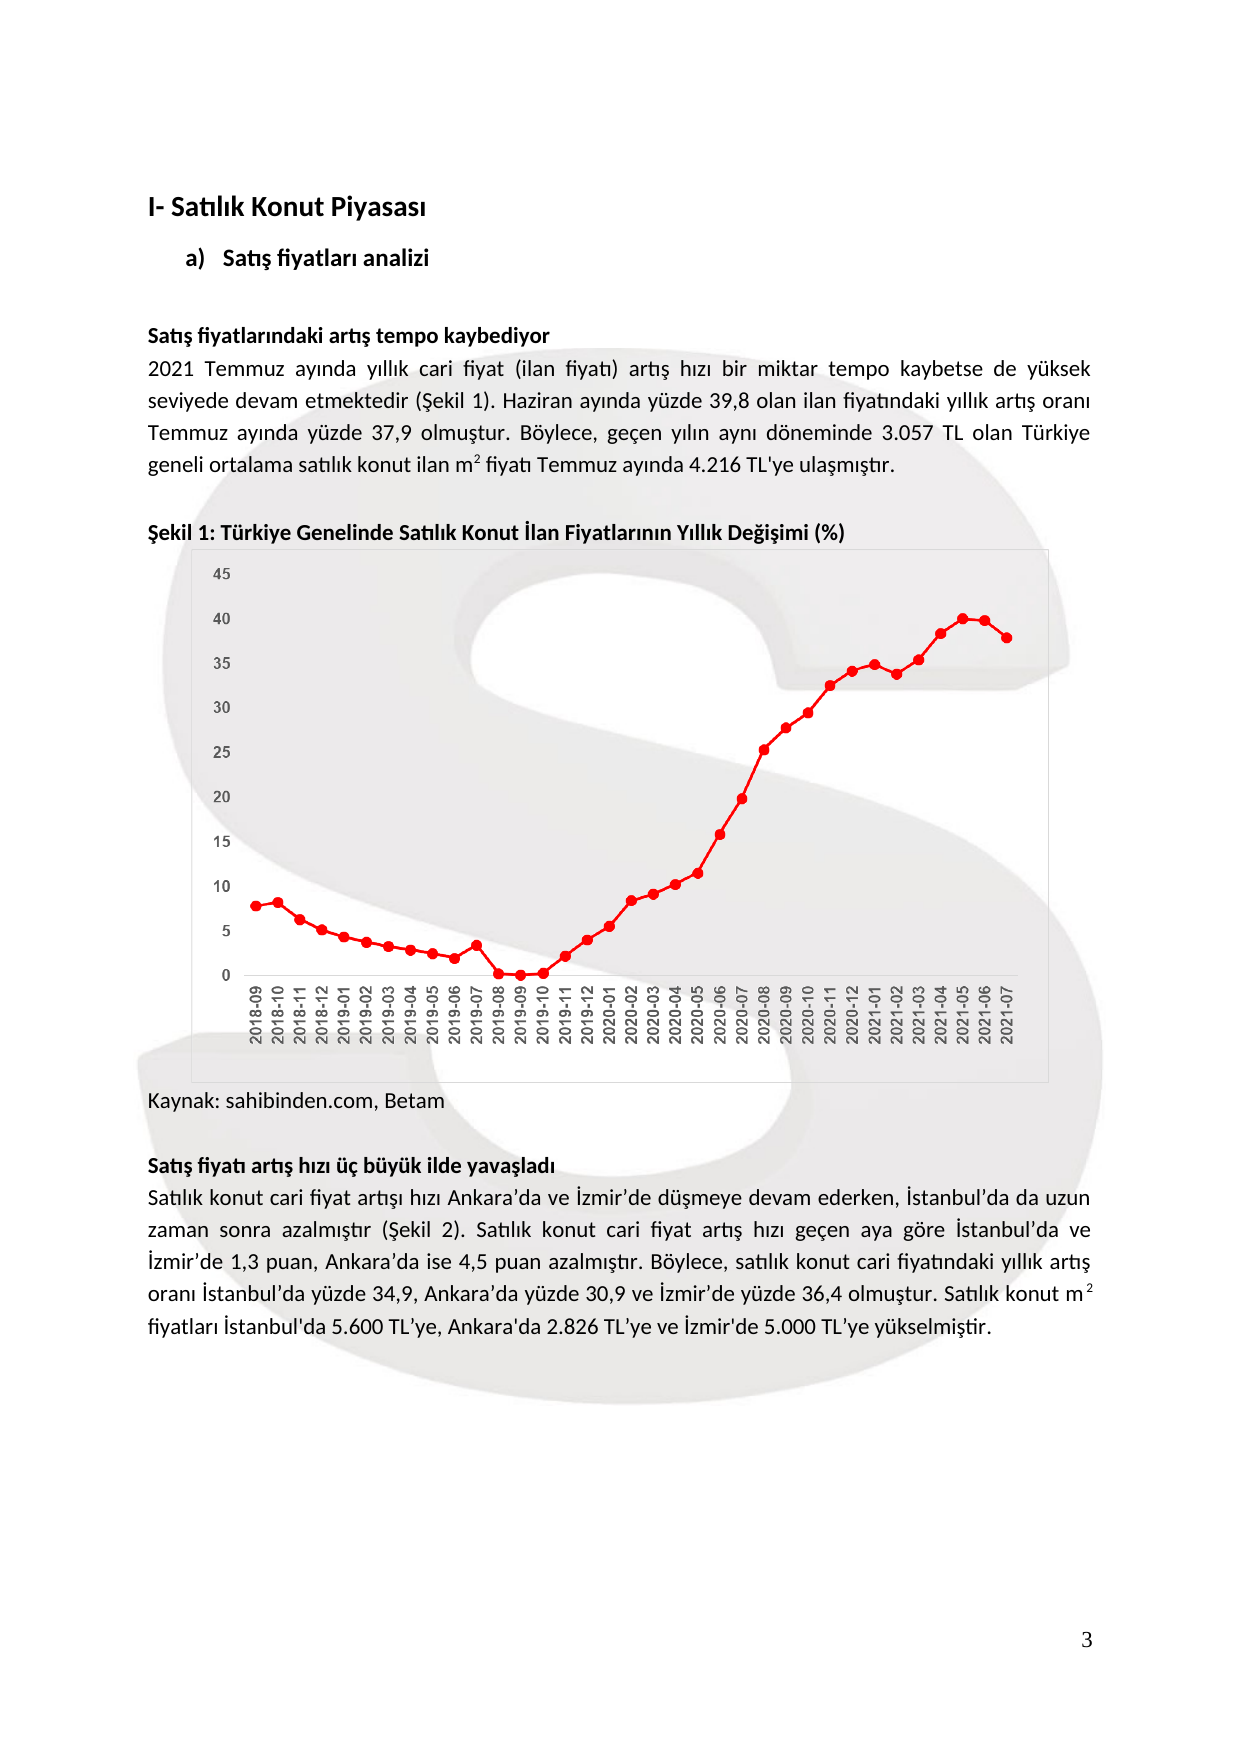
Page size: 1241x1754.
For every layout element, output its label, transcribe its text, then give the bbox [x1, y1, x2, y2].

text Satılık konut cari fiyat artışı hızı Ankara’da ve İzmir’de düşmeye devam ederken, İstanbul’da da uzun zaman sonra azalmıştır (Şekil 2). Satılık konut cari fiyat artış hızı geçen aya göre İstanbul’da ve İzmir’de 1,3 puan, Ankara’da ise 4,5 puan azalmıştır. Böylece, satılık konut cari fiyatındaki yıllık artış oranı İstanbul’da yüzde 34,9, Ankara’da yüzde 30,9 ve İzmir’de yüzde 36,4 olmuştur. Satılık konut m2 fiyatları İstanbul'da 5.600 TL’ye, Ankara'da 2.826 TL’ye ve İzmir'de 5.000 TL’ye yükselmiştir. [148, 1183, 1093, 1340]
text Satış fiyatı artış hızı üç büyük ilde yavaşladı [148, 1151, 1093, 1179]
text 2021 Temmuz ayında yıllık cari fiyat (ilan fiyatı) artış hızı bir miktar tempo kaybetse de yüksek seviyede devam etmektedir (Şekil 1). Haziran ayında yüzde 39,8 olan ilan fiyatındaki yıllık artış oranı Temmuz ayında yüzde 37,9 olmuştur. Böylece, geçen yılın aynı döneminde 3.057 TL olan Türkiye geneli ortalama satılık konut ilan m2 fiyatı Temmuz ayında 4.216 TL'ye ulaşmıştır. [148, 354, 1093, 478]
text Kaynak: sahibinden.com, Betam [148, 1086, 1093, 1114]
text Şekil 1: Türkiye Genelinde Satılık Konut İlan Fiyatlarının Yıllık Değişimi (%) [148, 518, 1093, 546]
picture [133, 348, 1106, 1406]
text Satış fiyatlarındaki artış tempo kaybediyor [148, 322, 1093, 350]
list Satış fiyatları analizi [185, 242, 1093, 272]
text I- Satılık Konut Piyasası [148, 188, 1093, 224]
